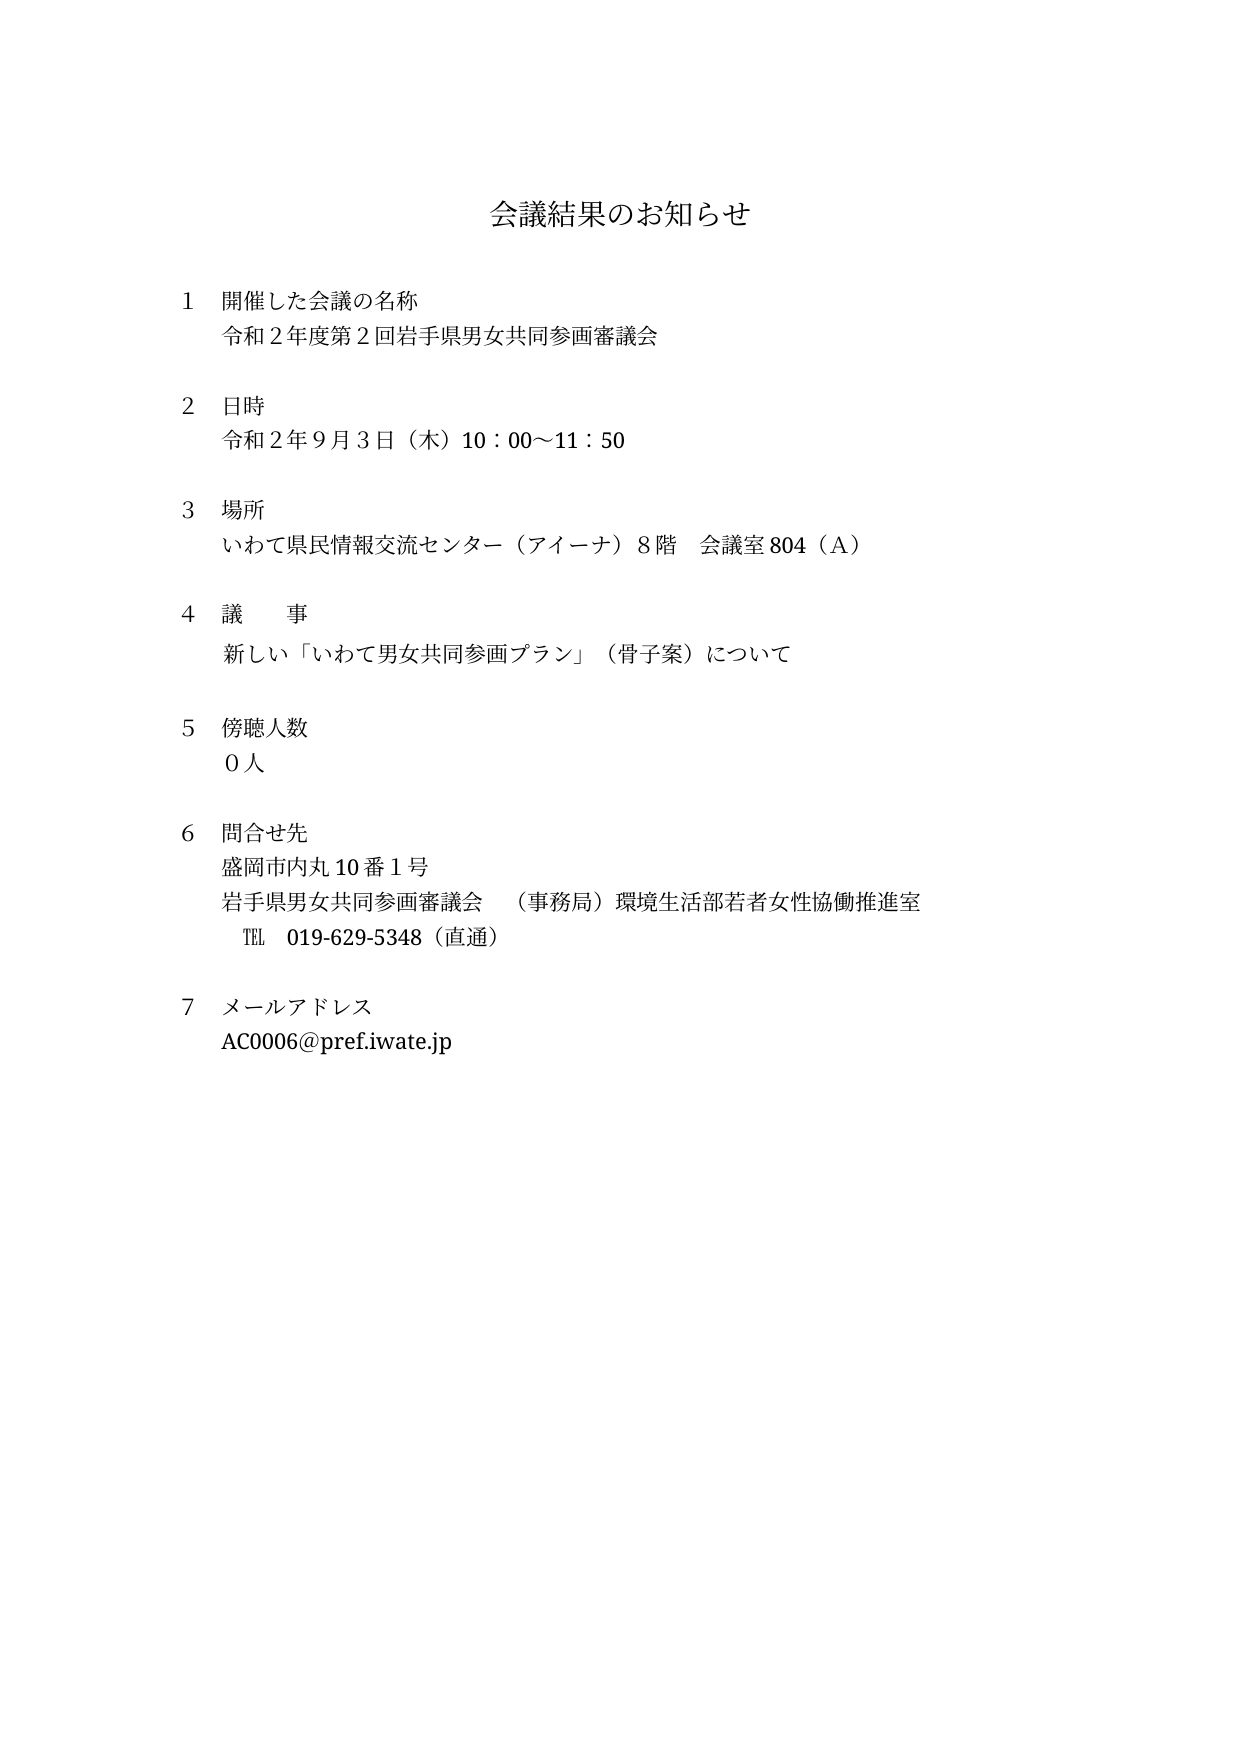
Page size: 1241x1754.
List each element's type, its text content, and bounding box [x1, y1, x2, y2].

text ０人 [177, 744, 1063, 779]
text 会議結果のお知らせ [177, 178, 1063, 248]
text ３ 場所 [177, 492, 1063, 526]
text 新しい「いわて男女共同参画プラン」（骨子案）について [191, 635, 1063, 670]
text ６ 問合せ先 [177, 814, 1063, 849]
text ２ 日時 [177, 387, 1063, 422]
text ℡ 019-629-5348（直通） [177, 918, 1063, 953]
text ５ 傍聴人数 [177, 710, 1063, 744]
text いわて県民情報交流センター（アイーナ）８階 会議室804（Ａ） [177, 526, 1063, 561]
text 盛岡市内丸10番１号 [177, 849, 1063, 884]
text 令和２年９月３日（木）10：00～11：50 [177, 422, 1063, 457]
text 岩手県男女共同参画審議会 （事務局）環境生活部若者女性協働推進室 [177, 884, 1063, 918]
text １ 開催した会議の名称 [177, 283, 1063, 318]
text 令和２年度第２回岩手県男女共同参画審議会 [177, 318, 1063, 352]
text AC0006＠pref.iwate.jp [177, 1023, 1063, 1058]
text ７ メールアドレス [177, 988, 1063, 1023]
text ４ 議 事 [177, 596, 1063, 631]
